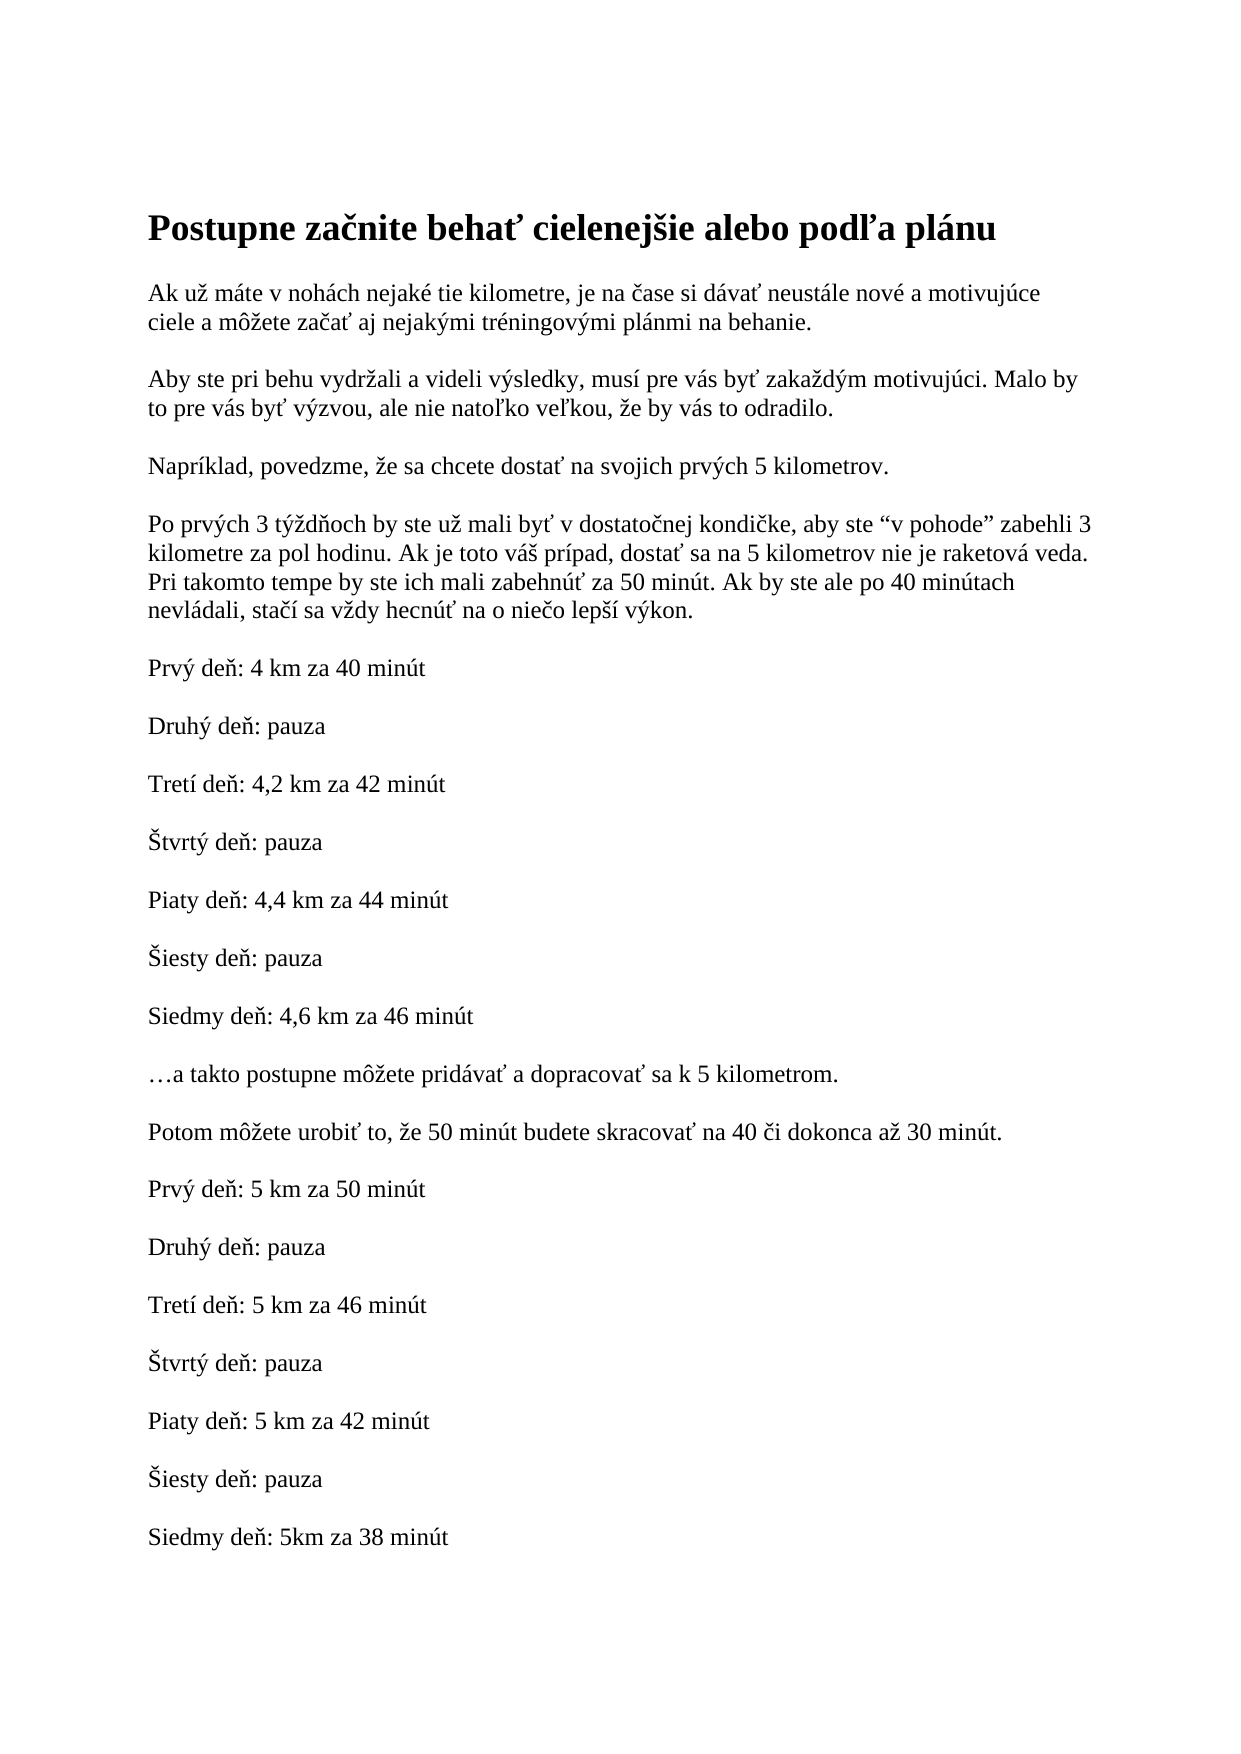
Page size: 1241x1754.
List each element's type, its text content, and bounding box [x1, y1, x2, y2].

text Potom môžete urobiť to, že 50 minút budete skracovať na 40 či dokonca až 30 minút. [148, 1117, 1093, 1145]
text Po prvých 3 týždňoch by ste už mali byť v dostatočnej kondičke, aby ste “v pohode” zabehli 3 kilometre za pol hodinu. Ak je toto váš prípad, dostať sa na 5 kilometrov nie je raketová veda. Pri takomto tempe by ste ich mali zabehnúť za 50 minút. Ak by ste ale po 40 minútach nevládali, stačí sa vždy hecnúť na o niečo lepší výkon. [148, 509, 1093, 624]
text Napríklad, povedzme, že sa chcete dostať na svojich prvých 5 kilometrov. [148, 451, 1093, 480]
text Ak už máte v nohách nejaké tie kilometre, je na čase si dávať neustále nové a motivujúce ciele a môžete začať aj nejakými tréningovými plánmi na behanie. [148, 278, 1093, 335]
text Šiesty deň: pauza [148, 943, 1093, 972]
text …a takto postupne môžete pridávať a dopracovať sa k 5 kilometrom. [148, 1059, 1093, 1087]
text Druhý deň: pauza [148, 711, 1093, 740]
text Šiesty deň: pauza [148, 1464, 1093, 1493]
text Štvrtý deň: pauza [148, 1348, 1093, 1377]
text Piaty deň: 4,4 km za 44 minút [148, 885, 1093, 914]
text Prvý deň: 5 km za 50 minút [148, 1174, 1093, 1203]
text Tretí deň: 5 km za 46 minút [148, 1290, 1093, 1319]
text Siedmy deň: 5km za 38 minút [148, 1522, 1093, 1551]
text Aby ste pri behu vydržali a videli výsledky, musí pre vás byť zakaždým motivujúci. Malo by to pre vás byť výzvou, ale nie natoľko veľkou, že by vás to odradilo. [148, 364, 1093, 422]
text Postupne začnite behať cielenejšie alebo podľa plánu [148, 206, 1093, 249]
text Štvrtý deň: pauza [148, 827, 1093, 856]
text Druhý deň: pauza [148, 1232, 1093, 1261]
text Prvý deň: 4 km za 40 minút [148, 653, 1093, 682]
text Piaty deň: 5 km za 42 minút [148, 1406, 1093, 1435]
text Tretí deň: 4,2 km za 42 minút [148, 769, 1093, 798]
text Siedmy deň: 4,6 km za 46 minút [148, 1001, 1093, 1029]
